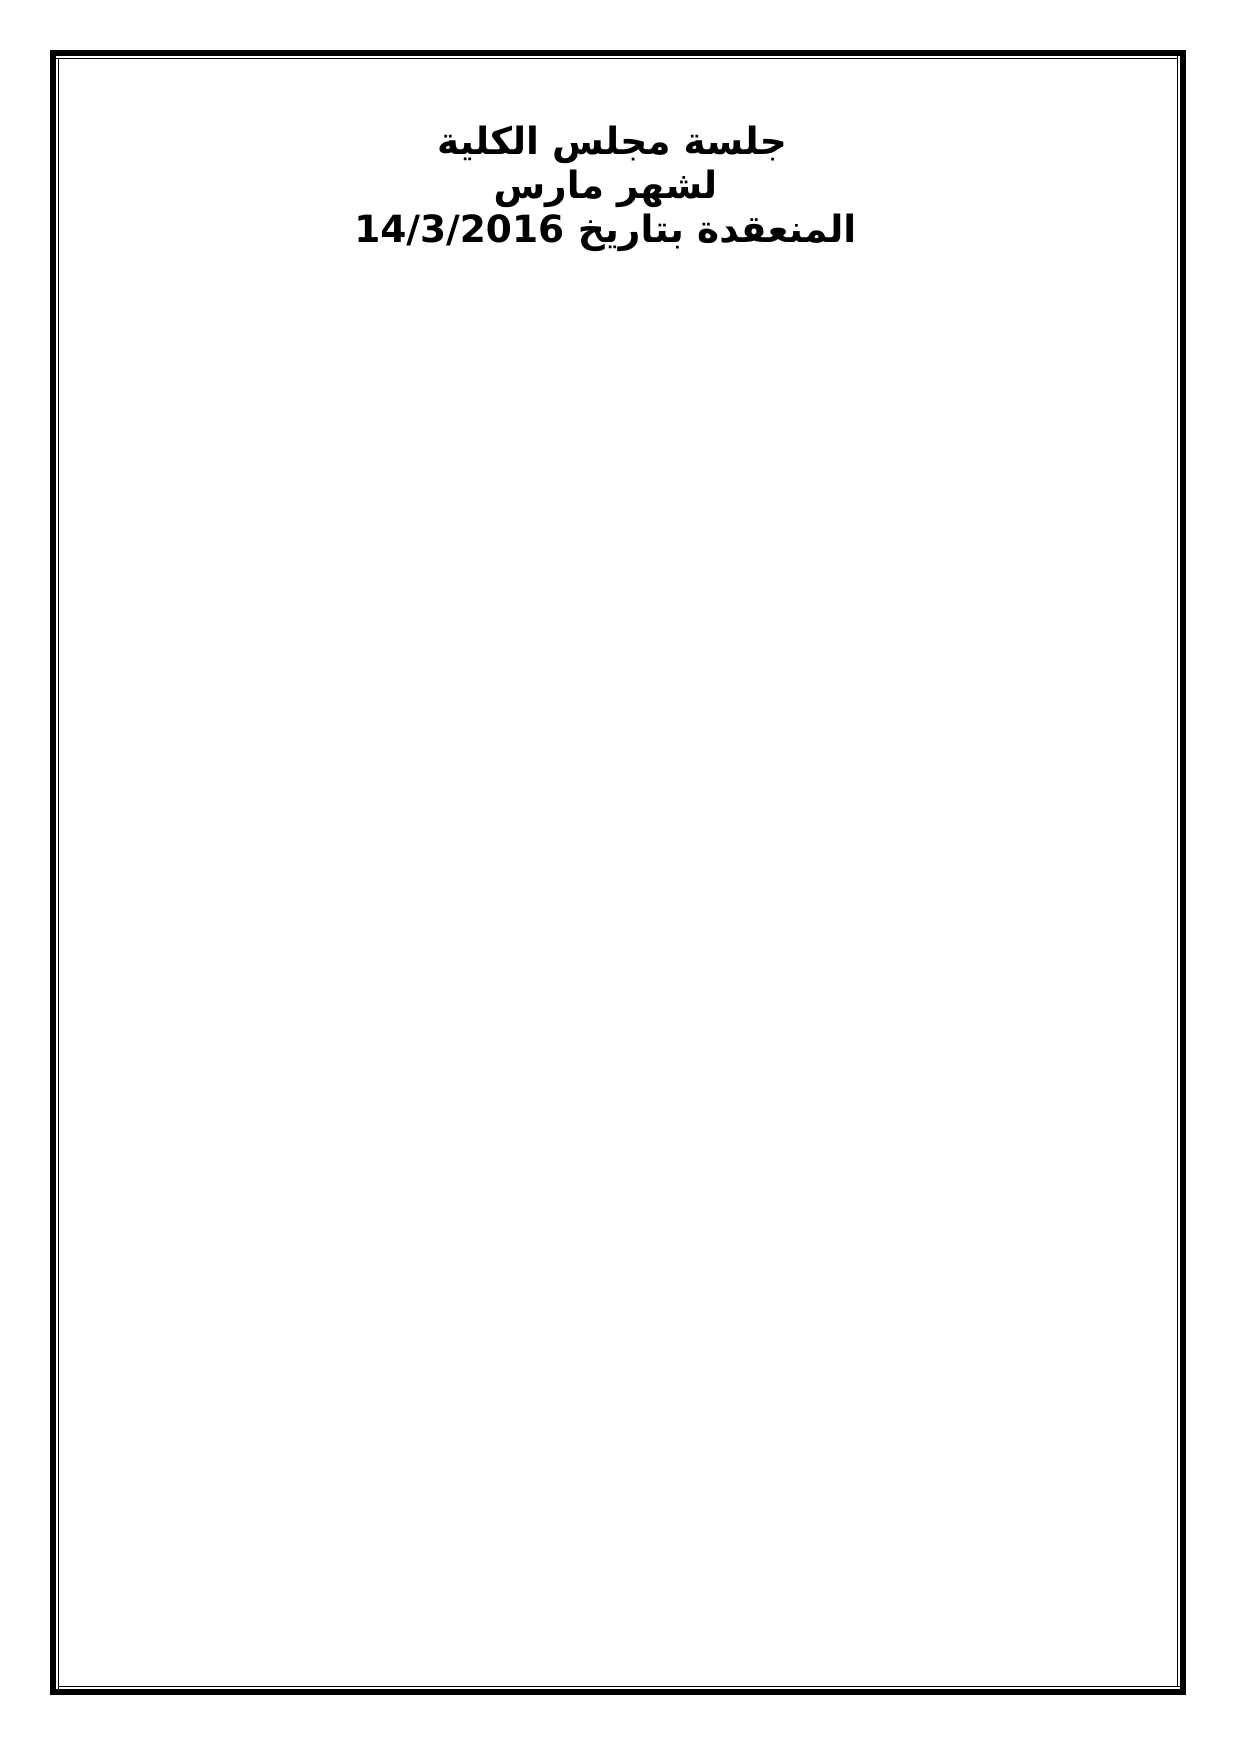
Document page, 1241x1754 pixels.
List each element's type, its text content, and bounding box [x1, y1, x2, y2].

text لشهر مارس [118, 163, 1093, 207]
text المنعقدة بتاريخ 14/3/2016 [118, 207, 1093, 251]
text جلسة مجلس الكلية [118, 120, 1093, 163]
